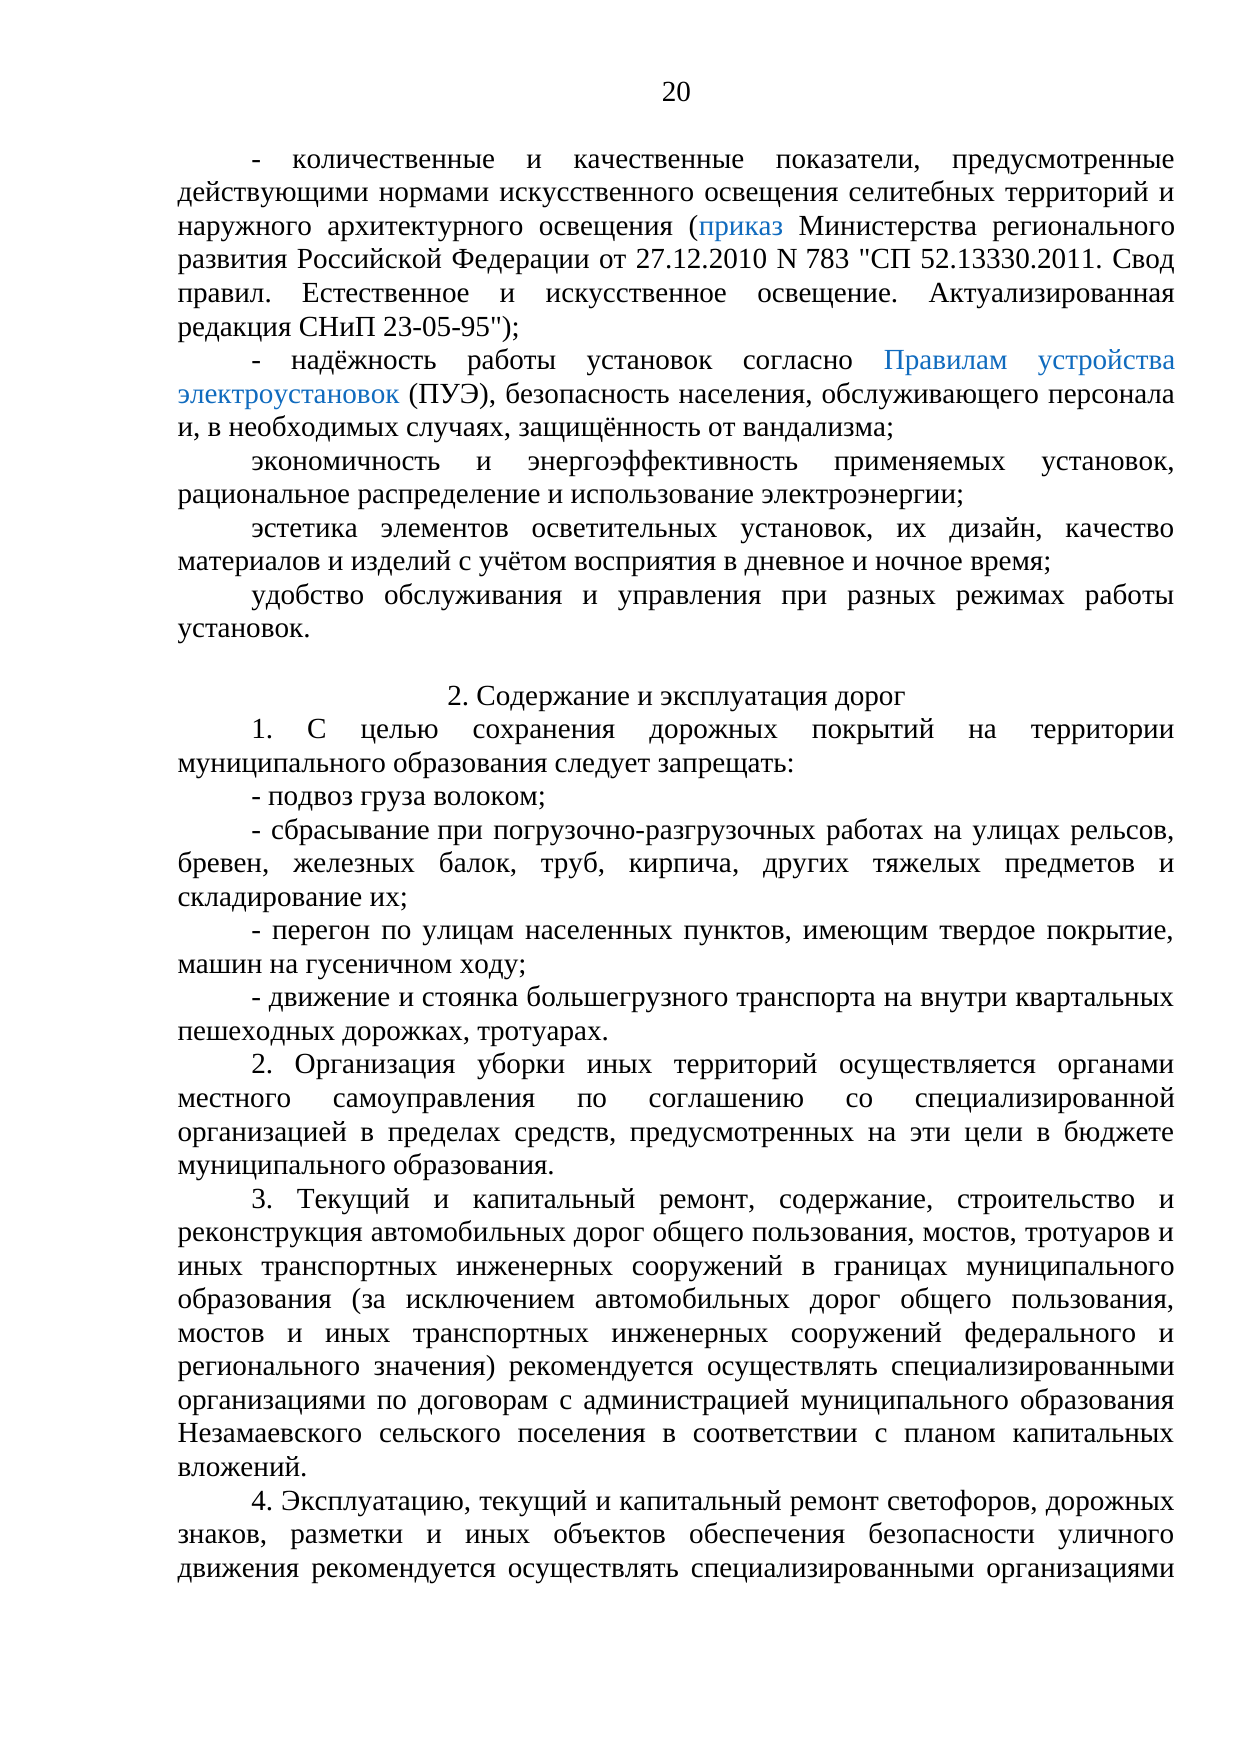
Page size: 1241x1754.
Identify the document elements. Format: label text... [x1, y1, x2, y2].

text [177, 1483, 1175, 1583]
text 1. С целью сохранения дорожных покрытий на территории муниципального образования следует запрещать: [177, 711, 1175, 778]
text - надёжность работы установок согласно Правилам устройства электроустановок (ПУЭ), безопасность населения, обслуживающего персонала и, в необходимых случаях, защищённость от вандализма; [177, 342, 1175, 443]
text эстетика элементов осветительных установок, их дизайн, качество материалов и изделий с учётом восприятия в дневное и ночное время; [177, 510, 1175, 577]
text удобство обслуживания и управления при разных режимах работы установок. [177, 577, 1175, 644]
text - количественные и качественные показатели, предусмотренные действующими нормами искусственного освещения селитебных территорий и наружного архитектурного освещения (приказ Министерства регионального развития Российской Федерации от 27.12.2010 N 783 "СП 52.13330.2011. Свод правил. Естественное и искусственное освещение. Актуализированная редакция СНиП 23-05-95"); [177, 141, 1175, 342]
text 2. Организация уборки иных территорий осуществляется органами местного самоуправления по соглашению со специализированной организацией в пределах средств, предусмотренных на эти цели в бюджете муниципального образования. [177, 1047, 1175, 1181]
text 3. Текущий и капитальный ремонт, содержание, строительство и реконструкция автомобильных дорог общего пользования, мостов, тротуаров и иных транспортных инженерных сооружений в границах муниципального образования (за исключением автомобильных дорог общего пользования, мостов и иных транспортных инженерных сооружений федерального и регионального значения) рекомендуется осуществлять специализированными организациями по договорам с администрацией муниципального образования Незамаевского сельского поселения в соответствии с планом капитальных вложений. [177, 1181, 1175, 1483]
text - перегон по улицам населенных пунктов, имеющим твердое покрытие, машин на гусеничном ходу; [177, 912, 1175, 979]
text - подвоз груза волоком; [177, 778, 1175, 812]
text экономичность и энергоэффективность применяемых установок, рациональное распределение и использование электроэнергии; [177, 443, 1175, 510]
text 2. Содержание и эксплуатация дорог [177, 678, 1175, 711]
text - сбрасывание при погрузочно-разгрузочных работах на улицах рельсов, бревен, железных балок, труб, кирпича, других тяжелых предметов и складирование их; [177, 812, 1175, 912]
text - движение и стоянка большегрузного транспорта на внутри квартальных пешеходных дорожках, тротуарах. [177, 979, 1175, 1047]
